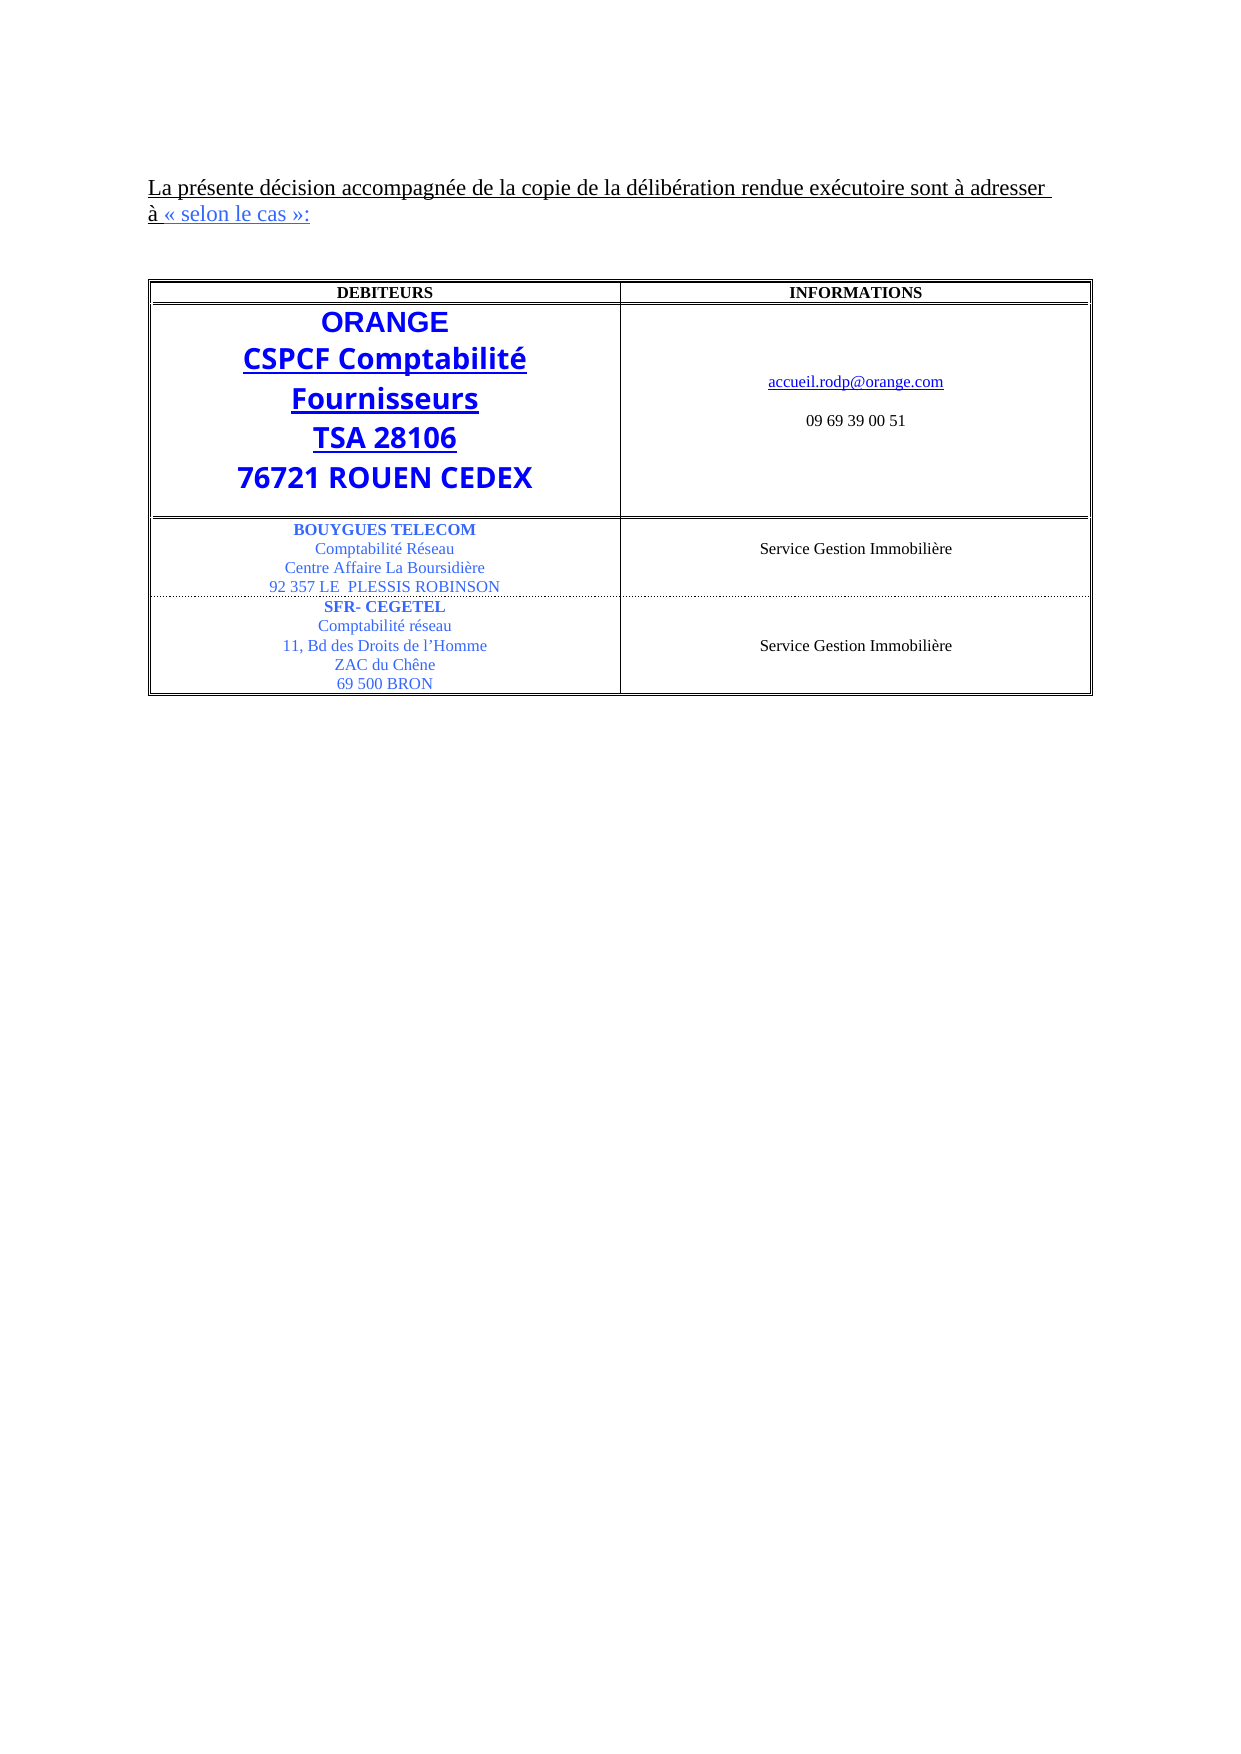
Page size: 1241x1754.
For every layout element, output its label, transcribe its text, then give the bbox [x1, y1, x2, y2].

table_cell accueil.rodp@orange.com 09 69 39 00 51 [621, 302, 1090, 516]
text La présente décision accompagnée de la copie de la délibération rendue exécutoire sont à adresser à « selon le cas »: [148, 174, 1093, 227]
table_cell SFR- CEGETEL Comptabilité réseau 11, Bd des Droits de l’Homme ZAC du Chêne 69 500 BRON [151, 596, 620, 693]
table_cell ORANGE CSPCF Comptabilité Fournisseurs TSA 28106 76721 ROUEN CEDEX [151, 302, 620, 516]
table_header INFORMATIONS [621, 283, 1090, 302]
table_cell Service Gestion Immobilière [621, 516, 1091, 596]
table_cell Service Gestion Immobilière [621, 596, 1090, 693]
table_header DEBITEURS [151, 283, 620, 302]
table_cell BOUYGUES TELECOM Comptabilité Réseau Centre Affaire La Boursidière 92 357 LE PLESSIS ROBINSON [149, 516, 620, 596]
